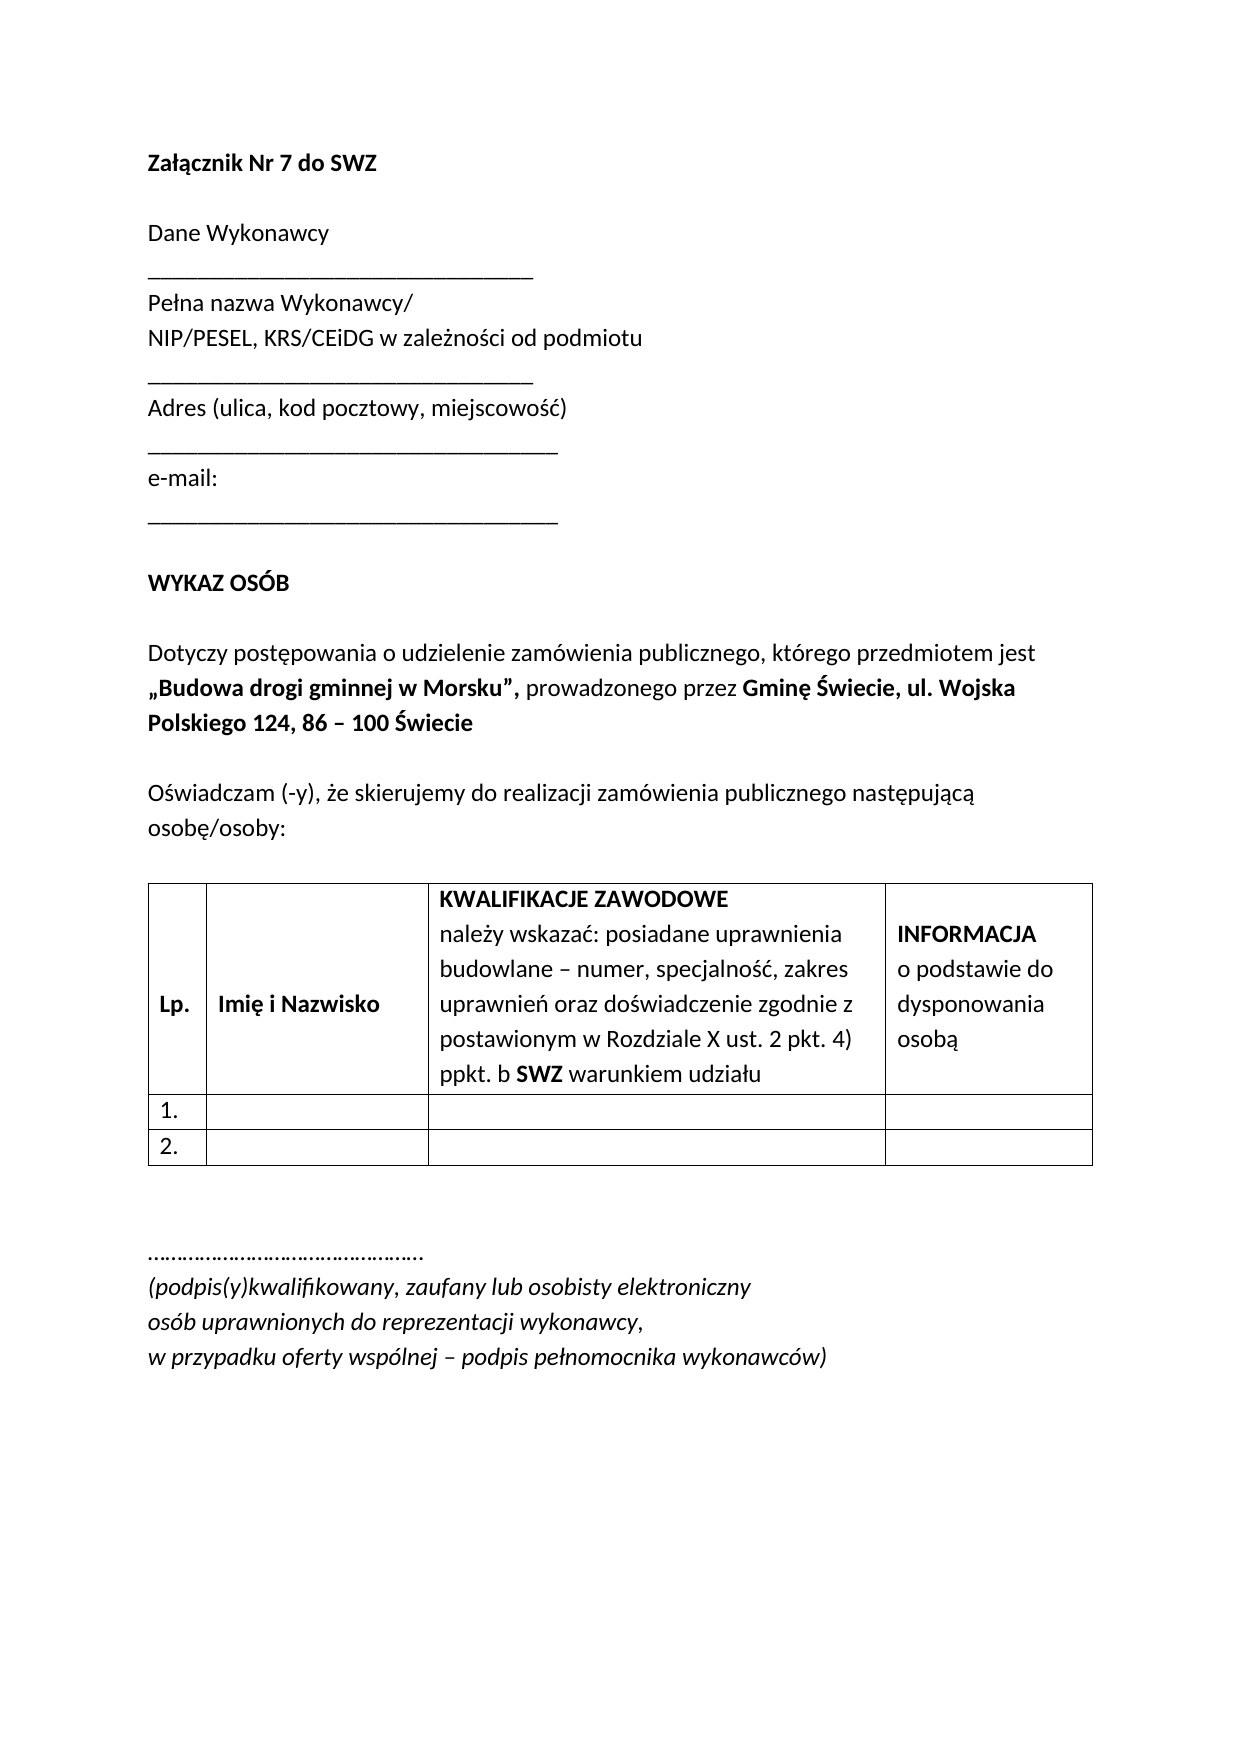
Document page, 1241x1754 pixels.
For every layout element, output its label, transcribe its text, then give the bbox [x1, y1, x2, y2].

text _______________________________ [148, 358, 1093, 388]
table_cell 1. [149, 1095, 206, 1129]
table_cell 2. [149, 1130, 206, 1165]
table_header Imię i Nazwisko [207, 884, 428, 1093]
table_header INFORMACJA o podstawie do dysponowania osobą [886, 884, 1092, 1093]
text _______________________________ [148, 253, 1093, 283]
table_cell [207, 1095, 428, 1129]
text WYKAZ OSÓB [148, 568, 1093, 598]
text Adres (ulica, kod pocztowy, miejscowość) [148, 393, 1093, 423]
text NIP/PESEL, KRS/CEiDG w zależności od podmiotu [148, 323, 1093, 353]
table_cell [886, 1095, 1092, 1129]
table_header KWALIFIKACJE ZAWODOWE należy wskazać: posiadane uprawnienia budowlane – numer, specjalność, zakres uprawnień oraz doświadczenie zgodnie z postawionym w Rozdziale X ust. 2 pkt. 4) ppkt. b SWZ warunkiem udziału [429, 884, 885, 1093]
table_cell [886, 1130, 1092, 1165]
text osób uprawnionych do reprezentacji wykonawcy, [148, 1306, 1093, 1337]
text _________________________________ [148, 428, 1093, 458]
table_cell [207, 1130, 428, 1165]
text Pełna nazwa Wykonawcy/ [148, 288, 1093, 318]
text Załącznik Nr 7 do SWZ [148, 148, 1093, 178]
text Oświadczam (-y), że skierujemy do realizacji zamówienia publicznego następującą osobę/osoby: [148, 778, 1093, 843]
text _________________________________ [148, 498, 1093, 528]
text Dotyczy postępowania o udzielenie zamówienia publicznego, którego przedmiotem jest „Budowa drogi gminnej w Morsku”, prowadzonego przez Gminę Świecie, ul. Wojska Polskiego 124, 86 – 100 Świecie [148, 638, 1093, 738]
table_cell [429, 1130, 885, 1165]
table_header Lp. [149, 884, 206, 1093]
text ………………………………………… [148, 1236, 1093, 1267]
table_cell [429, 1095, 885, 1129]
text e-mail: [148, 463, 1093, 493]
text (podpis(y)kwalifikowany, zaufany lub osobisty elektroniczny [148, 1271, 1093, 1302]
text Dane Wykonawcy [148, 218, 1093, 248]
text w przypadku oferty wspólnej – podpis pełnomocnika wykonawców) [148, 1341, 1093, 1372]
